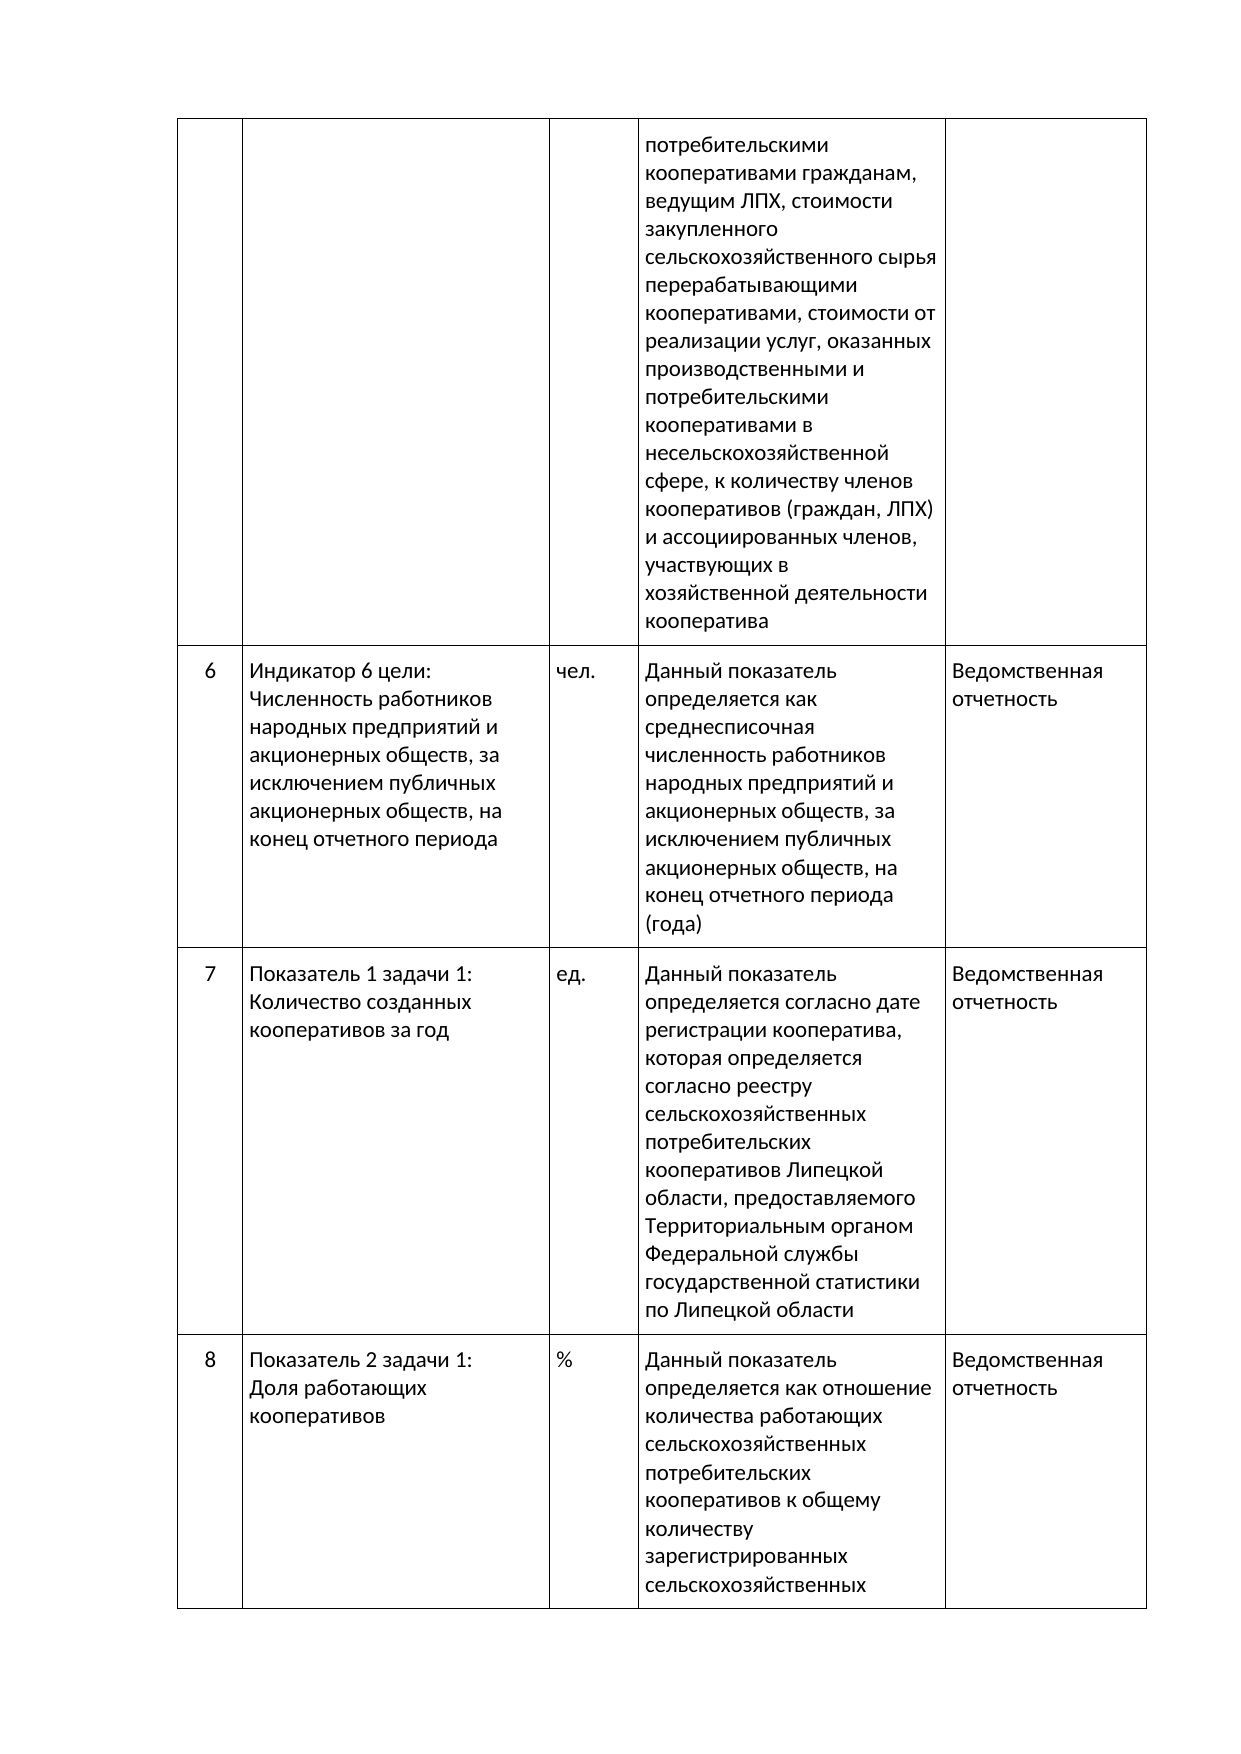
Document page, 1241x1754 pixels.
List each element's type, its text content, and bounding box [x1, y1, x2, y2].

table_cell 8 [178, 1335, 242, 1608]
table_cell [639, 119, 945, 645]
table_cell Данный показатель определяется как среднесписочная численность работников народных предприятий и акционерных обществ, за исключением публичных акционерных обществ, на конец отчетного периода (года) [639, 646, 945, 947]
table_cell Ведомственная отчетность [946, 948, 1146, 1334]
table_cell 6 [178, 646, 242, 947]
table_cell % [550, 1335, 638, 1608]
table_cell 7 [178, 948, 242, 1334]
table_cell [243, 1335, 549, 1608]
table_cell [946, 1335, 1146, 1608]
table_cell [243, 119, 549, 645]
table_cell 5 [178, 119, 242, 645]
table_cell Индикатор 6 цели: Численность работников народных предприятий и акционерных обществ, за исключением публичных акционерных обществ, на конец отчетного периода [243, 646, 549, 947]
table_cell Ведомственная отчетность [946, 646, 1146, 947]
table_cell чел. [550, 646, 638, 947]
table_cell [946, 119, 1146, 645]
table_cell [639, 1335, 945, 1608]
table_cell Данный показатель определяется согласно дате регистрации кооператива, которая определяется согласно реестру сельскохозяйственных потребительских кооперативов Липецкой области, предоставляемого Территориальным органом Федеральной службы государственной статистики по Липецкой области [639, 948, 945, 1334]
table_cell ед. [550, 948, 638, 1334]
table_cell Показатель 1 задачи 1: Количество созданных кооперативов за год [243, 948, 549, 1334]
table_cell % [550, 119, 638, 645]
